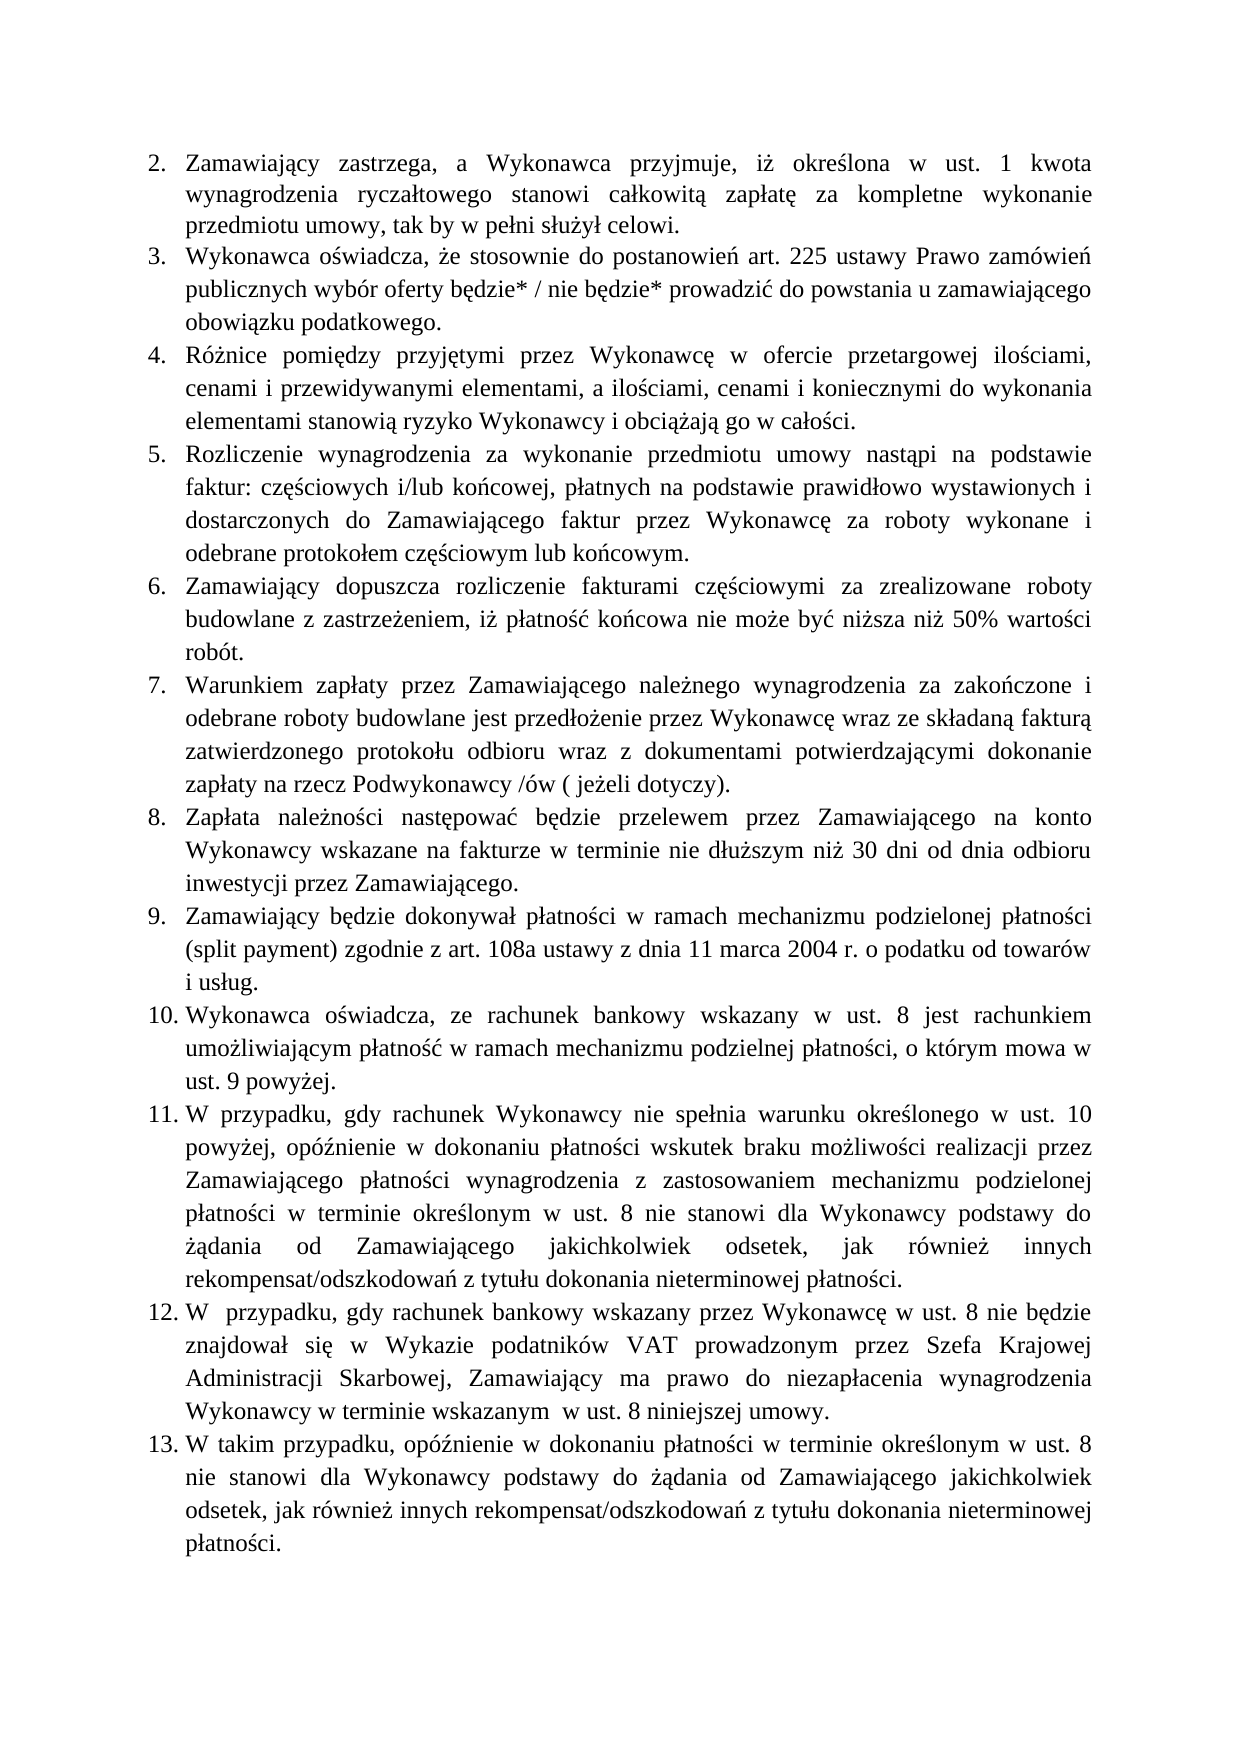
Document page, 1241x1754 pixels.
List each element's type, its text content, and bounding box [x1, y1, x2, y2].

list Wykonawca oświadcza, że stosownie do postanowień art. 225 ustawy Prawo zamówień publicznych wybór oferty będzie* / nie będzie* prowadzić do powstania u zamawiającego obowiązku podatkowego. [148, 241, 1093, 336]
list Różnice pomiędzy przyjętymi przez Wykonawcę w ofercie przetargowej ilościami, cenami i przewidywanymi elementami, a ilościami, cenami i koniecznymi do wykonania elementami stanowią ryzyko Wykonawcy i obciążają go w całości. [148, 340, 1093, 434]
list W takim przypadku, opóźnienie w dokonaniu płatności w terminie określonym w ust. 8 nie stanowi dla Wykonawcy podstawy do żądania od Zamawiającego jakichkolwiek odsetek, jak również innych rekompensat/odszkodowań z tytułu dokonania nieterminowej płatności. [148, 1429, 1093, 1557]
list Rozliczenie wynagrodzenia za wykonanie przedmiotu umowy nastąpi na podstawie faktur: częściowych i/lub końcowej, płatnych na podstawie prawidłowo wystawionych i dostarczonych do Zamawiającego faktur przez Wykonawcę za roboty wykonane i odebrane protokołem częściowym lub końcowym. [148, 439, 1093, 567]
list Warunkiem zapłaty przez Zamawiającego należnego wynagrodzenia za zakończone i odebrane roboty budowlane jest przedłożenie przez Wykonawcę wraz ze składaną fakturą zatwierdzonego protokołu odbioru wraz z dokumentami potwierdzającymi dokonanie zapłaty na rzecz Podwykonawcy /ów ( jeżeli dotyczy). [148, 670, 1093, 798]
list Zapłata należności następować będzie przelewem przez Zamawiającego na konto Wykonawcy wskazane na fakturze w terminie nie dłuższym niż 30 dni od dnia odbioru inwestycji przez Zamawiającego. [148, 802, 1093, 897]
list Zamawiający zastrzega, a Wykonawca przyjmuje, iż określona w ust. 1 kwota wynagrodzenia ryczałtowego stanowi całkowitą zapłatę za kompletne wykonanie przedmiotu umowy, tak by w pełni służył celowi. [148, 148, 1093, 238]
list W przypadku, gdy rachunek Wykonawcy nie spełnia warunku określonego w ust. 10 powyżej, opóźnienie w dokonaniu płatności wskutek braku możliwości realizacji przez Zamawiającego płatności wynagrodzenia z zastosowaniem mechanizmu podzielonej płatności w terminie określonym w ust. 8 nie stanowi dla Wykonawcy podstawy do żądania od Zamawiającego jakichkolwiek odsetek, jak również innych rekompensat/odszkodowań z tytułu dokonania nieterminowej płatności. [148, 1099, 1093, 1293]
list Zamawiający dopuszcza rozliczenie fakturami częściowymi za zrealizowane roboty budowlane z zastrzeżeniem, iż płatność końcowa nie może być niższa niż 50% wartości robót. [148, 571, 1093, 666]
list Zamawiający będzie dokonywał płatności w ramach mechanizmu podzielonej płatności (split payment) zgodnie z art. 108a ustawy z dnia 11 marca 2004 r. o podatku od towarów i usług. [148, 901, 1093, 996]
list W przypadku, gdy rachunek bankowy wskazany przez Wykonawcę w ust. 8 nie będzie znajdował się w Wykazie podatników VAT prowadzonym przez Szefa Krajowej Administracji Skarbowej, Zamawiający ma prawo do niezapłacenia wynagrodzenia Wykonawcy w terminie wskazanym w ust. 8 niniejszej umowy. [148, 1297, 1093, 1425]
list Wykonawca oświadcza, ze rachunek bankowy wskazany w ust. 8 jest rachunkiem umożliwiającym płatność w ramach mechanizmu podzielnej płatności, o którym mowa w ust. 9 powyżej. [148, 1000, 1093, 1095]
